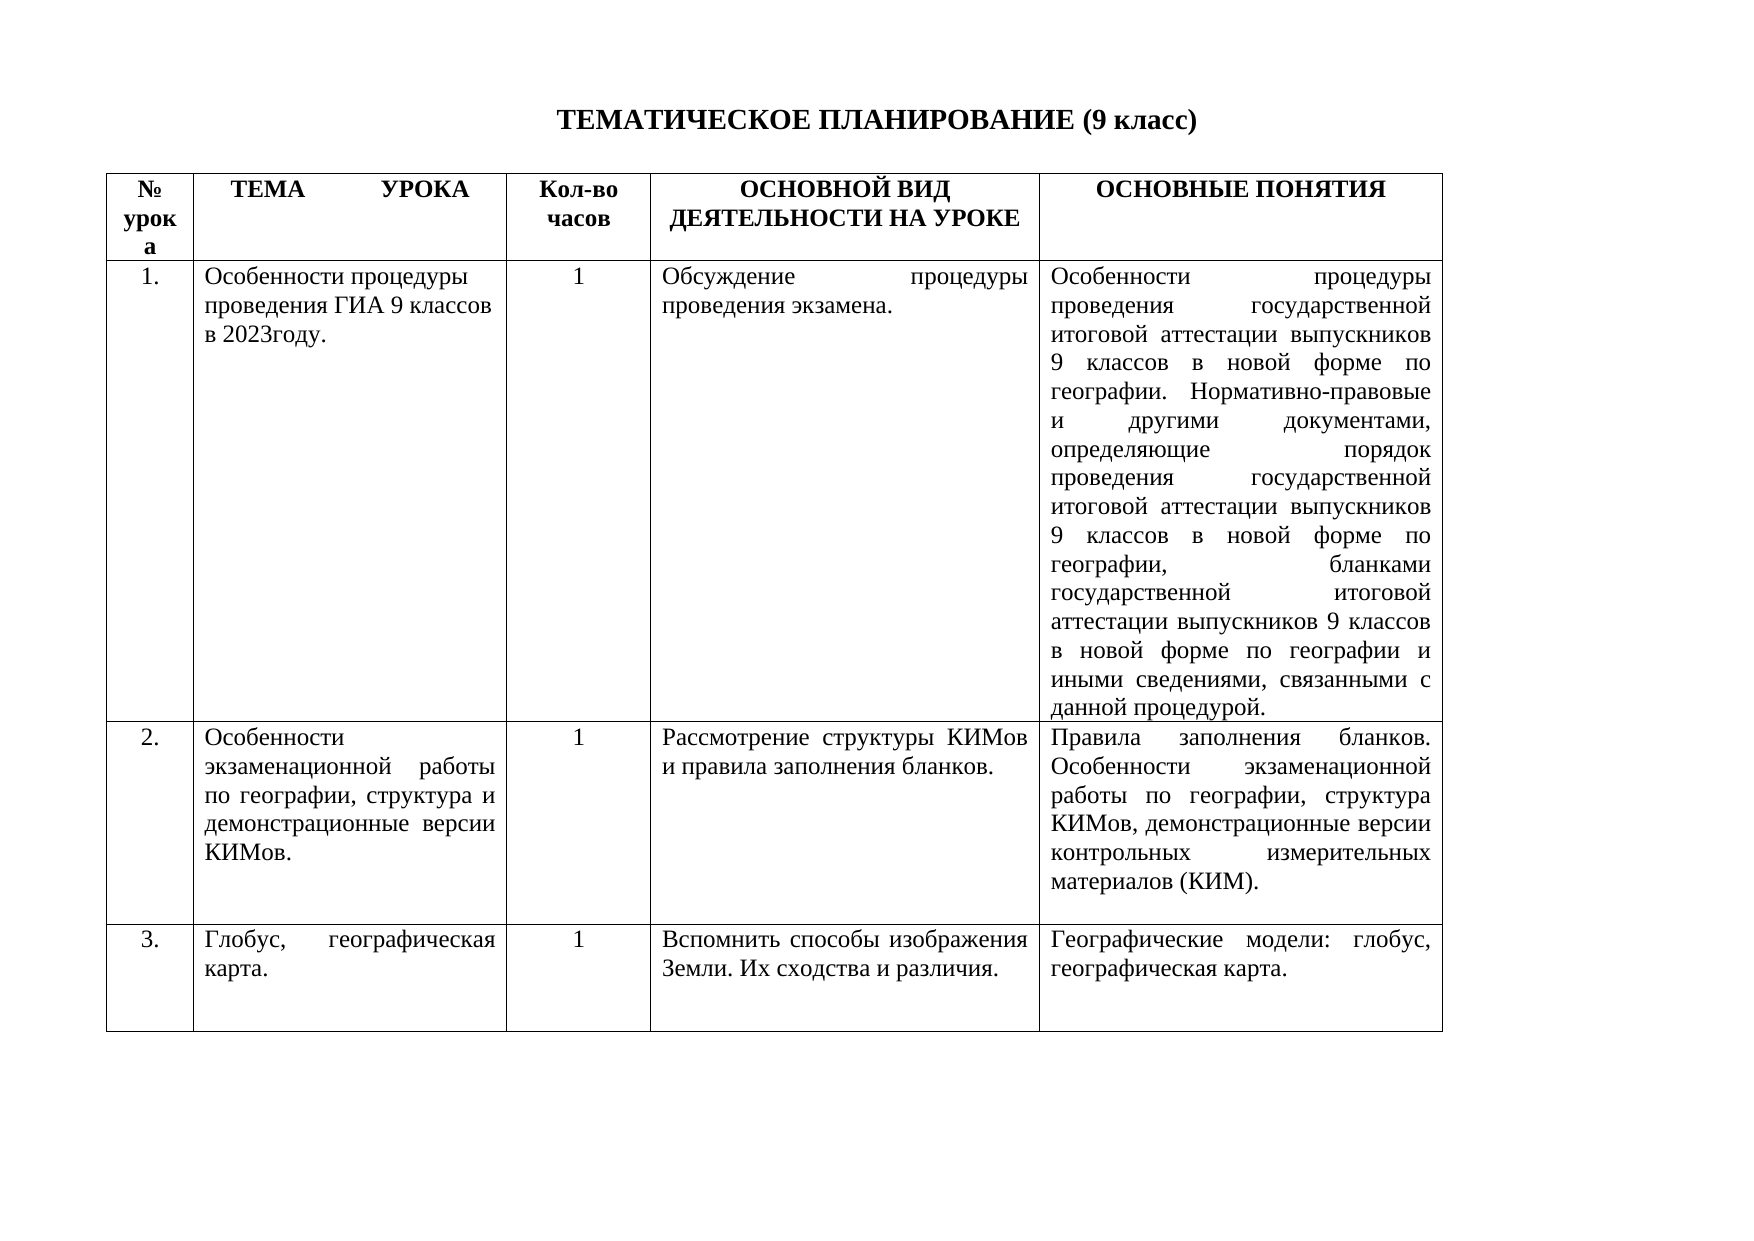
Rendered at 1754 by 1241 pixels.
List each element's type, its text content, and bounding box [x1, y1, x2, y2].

table_cell 1 [507, 925, 650, 1031]
table_header Кол-во часов [507, 174, 650, 260]
table_cell Особенности процедуры проведения ГИА 9 классов в 2023году. [194, 261, 506, 721]
table_cell Правила заполнения бланков. Особенности экзаменационной работы по географии, структура КИМов, демонстрационные версии контрольных измерительных материалов (КИМ). [1040, 722, 1442, 923]
table_cell Глобус, географическая карта. [194, 925, 506, 1031]
table_header № урока [107, 174, 193, 260]
table_header ТЕМА УРОКА [194, 174, 506, 260]
table_cell 1 [507, 722, 650, 923]
text ТЕМАТИЧЕСКОЕ ПЛАНИРОВАНИЕ (9 класс) [118, 98, 1636, 135]
table_header ОСНОВНОЙ ВИД ДЕЯТЕЛЬНОСТИ НА УРОКЕ [651, 174, 1039, 260]
table_cell Географические модели: глобус, географическая карта. [1040, 925, 1442, 1031]
table_cell 3. [107, 925, 193, 1031]
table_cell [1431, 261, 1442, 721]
table_cell Особенности экзаменационной работы по географии, структура и демонстрационные версии КИМов. [194, 722, 506, 923]
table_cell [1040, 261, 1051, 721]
table_cell Рассмотрение структуры КИМов и правила заполнения бланков. [651, 722, 1039, 923]
table_cell Вспомнить способы изображения Земли. Их сходства и различия. [651, 925, 1039, 1031]
table_cell 2. [107, 722, 193, 923]
table_cell 1. [107, 261, 193, 721]
table_cell 1 [507, 261, 650, 721]
table_header ОСНОВНЫЕ ПОНЯТИЯ [1040, 174, 1442, 260]
table_cell Обсуждение процедуры проведения экзамена. [651, 261, 1039, 721]
